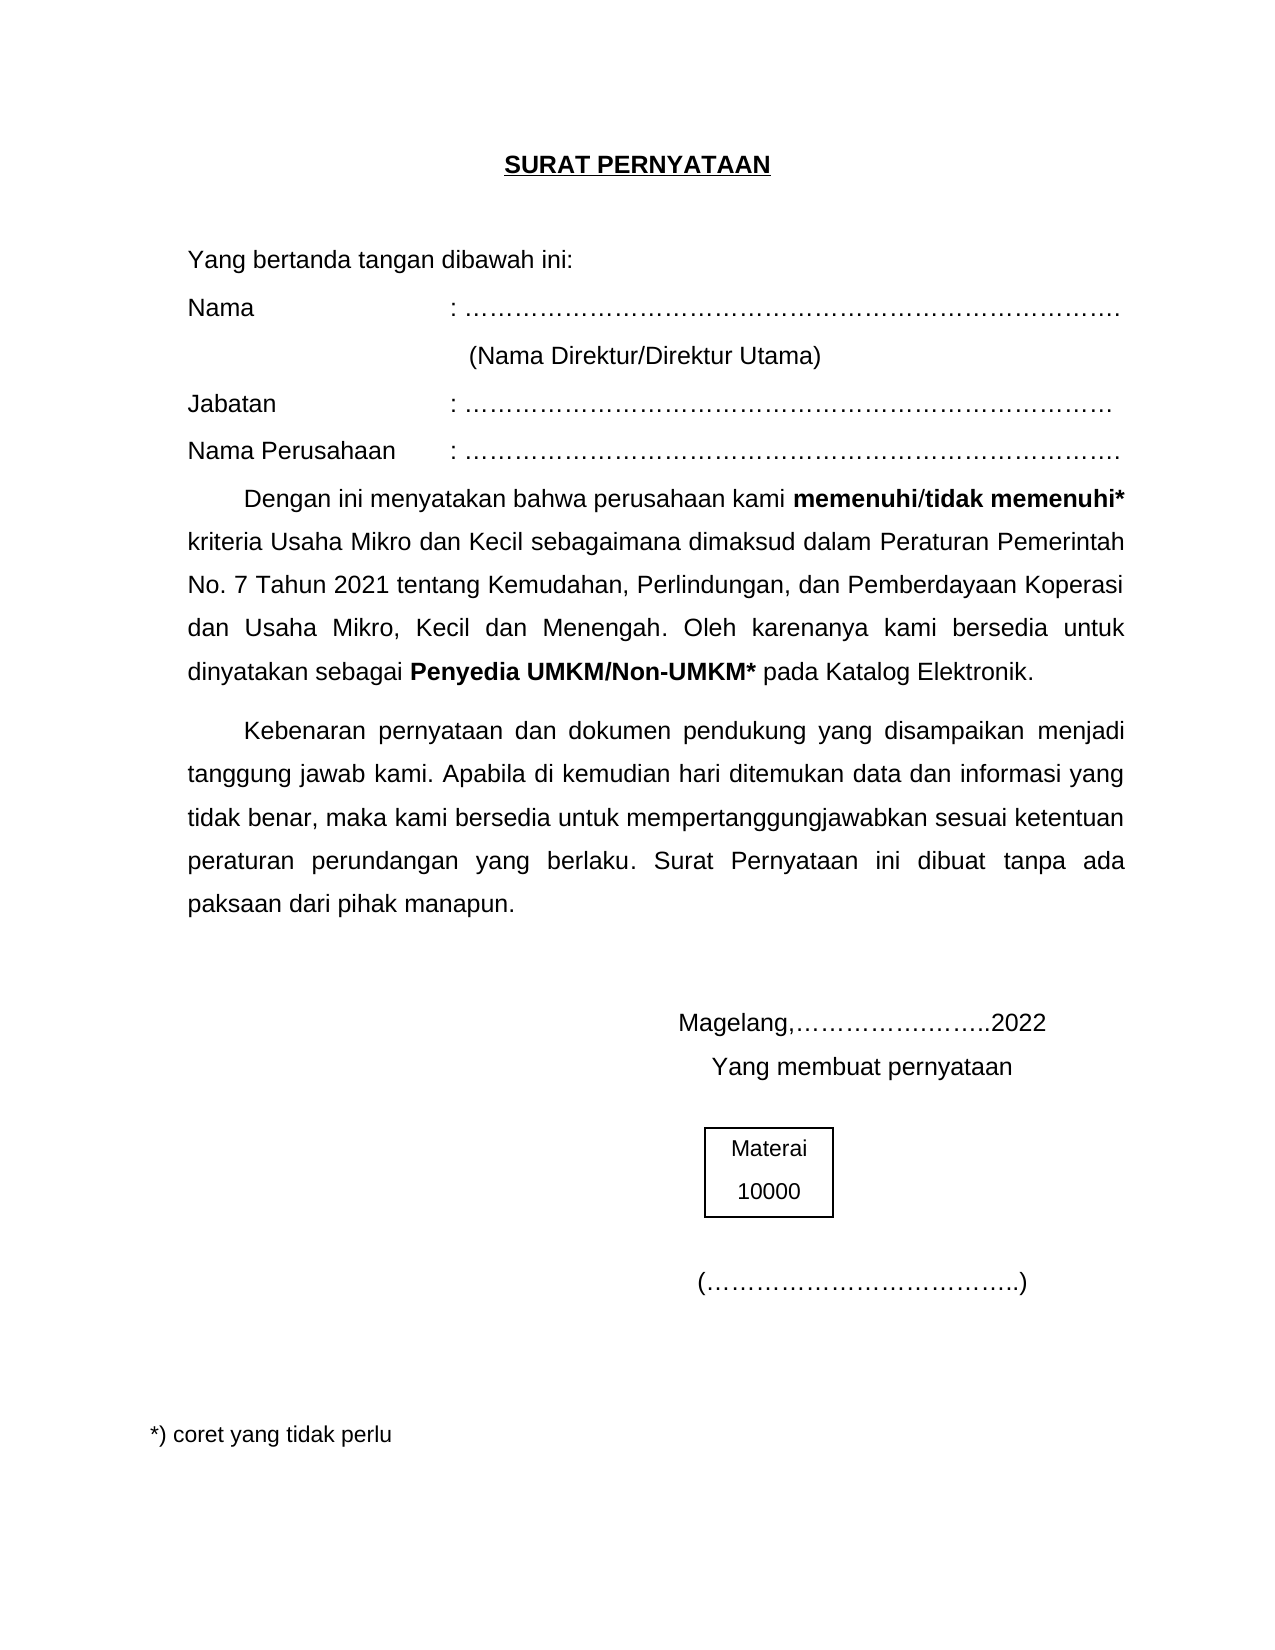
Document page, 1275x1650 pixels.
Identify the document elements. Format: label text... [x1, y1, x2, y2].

table_header Magelang,…………….……..2022 Yang membuat pernyataan (………………………………..) [667, 1008, 1058, 1309]
text *) coret yang tidak perlu [150, 1421, 1125, 1448]
text Nama : ……………………………………………………………………. [187, 293, 1125, 322]
text SURAT PERNYATAAN [150, 150, 1125, 179]
text Dengan ini menyatakan bahwa perusahaan kami memenuhi/tidak memenuhi* kriteria Usaha Mikro dan Kecil sebagaimana dimaksud dalam Peraturan Pemerintah No. 7 Tahun 2021 tentang Kemudahan, Perlindungan, dan Pemberdayaan Koperasi dan Usaha Mikro, Kecil dan Menengah. Oleh karenanya kami bersedia untuk dinyatakan sebagai Penyedia UMKM/Non-UMKM* pada Katalog Elektronik. [187, 484, 1125, 685]
text Jabatan : …………………………………………………………………… [187, 388, 1125, 417]
text Yang bertanda tangan dibawah ini: [150, 245, 1125, 274]
text (Nama Direktur/Direktur Utama) [450, 341, 1125, 369]
text Nama Perusahaan : ……………………………………………………………………. [187, 436, 1125, 465]
text Kebenaran pernyataan dan dokumen pendukung yang disampaikan menjadi tanggung jawab kami. Apabila di kemudian hari ditemukan data dan informasi yang tidak benar, maka kami bersedia untuk mempertanggungjawabkan sesuai ketentuan peraturan perundangan yang berlaku. Surat Pernyataan ini dibuat tanpa ada paksaan dari pihak manapun. [187, 716, 1125, 917]
